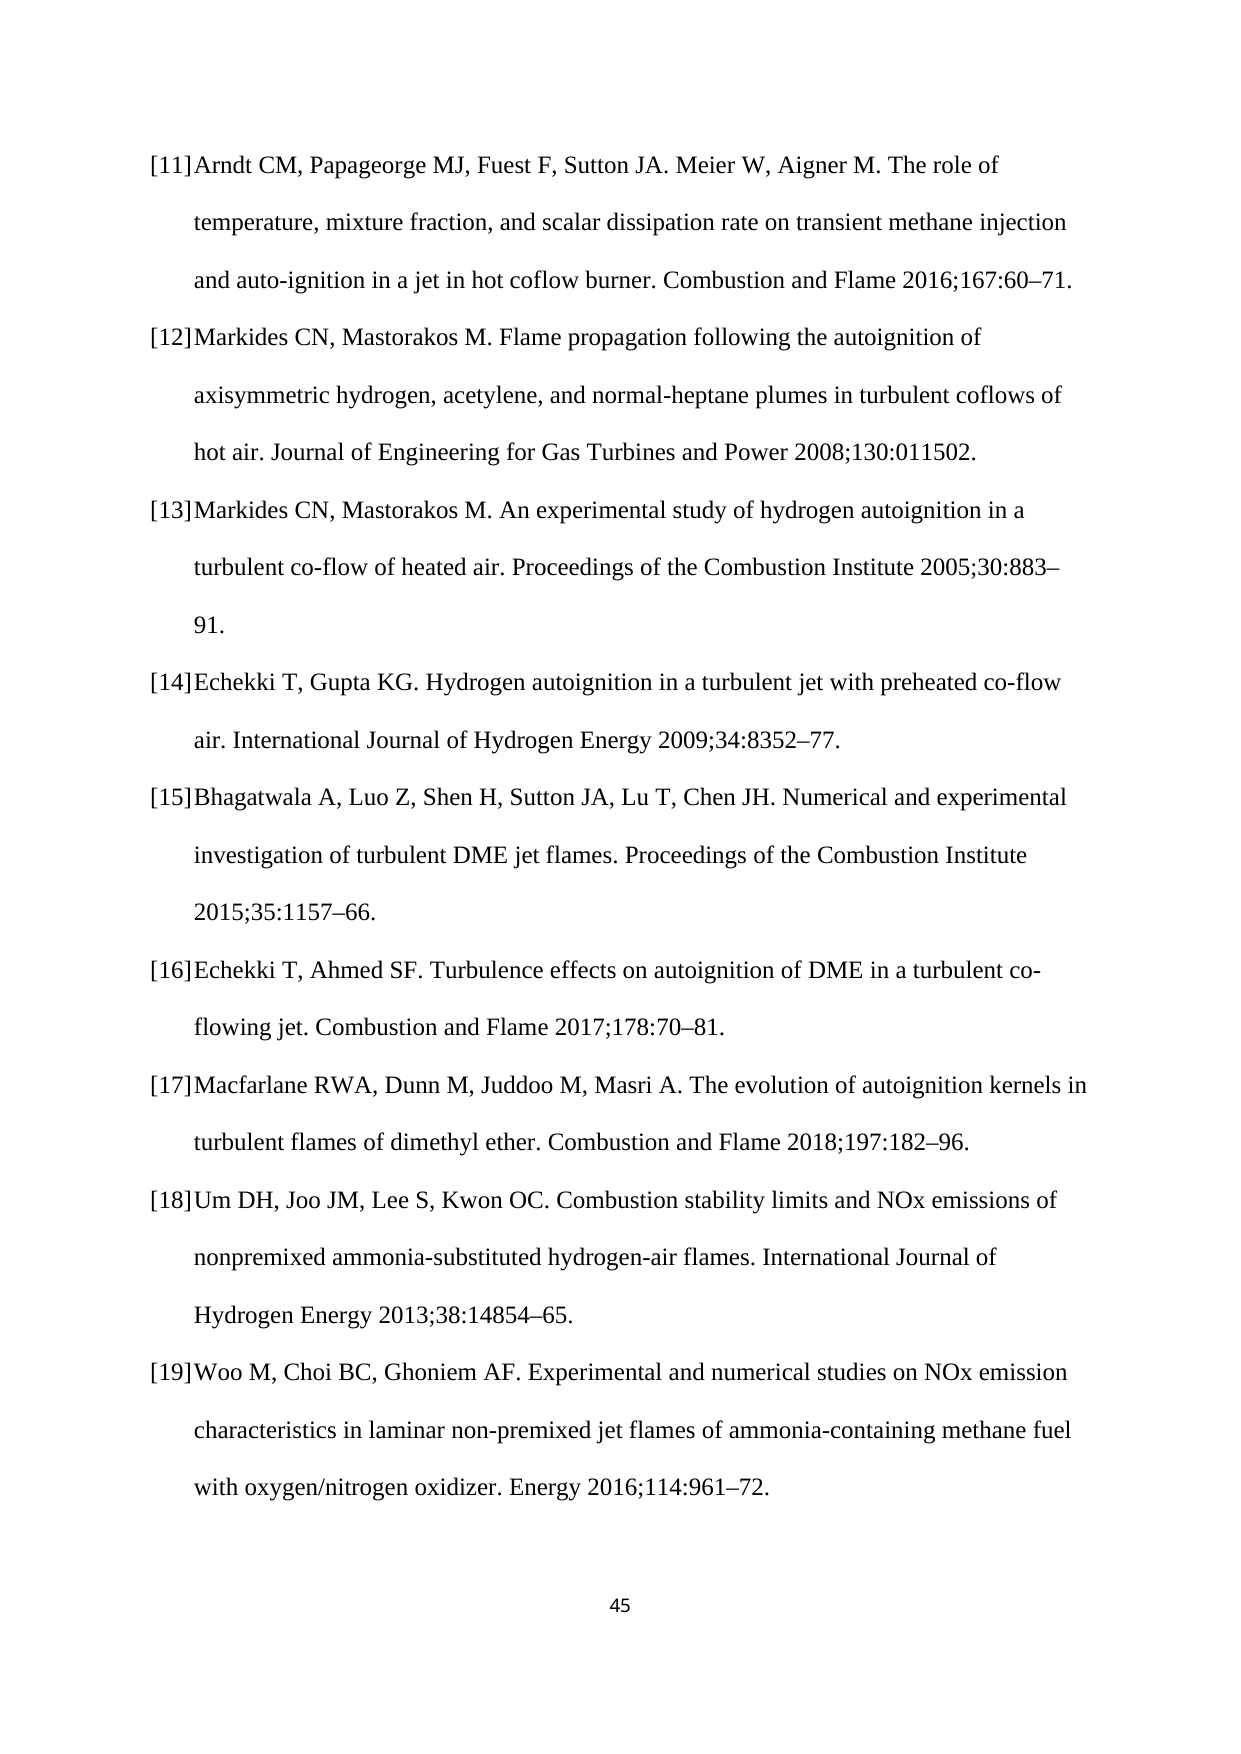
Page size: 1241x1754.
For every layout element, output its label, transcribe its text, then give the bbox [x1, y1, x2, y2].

list Macfarlane RWA, Dunn M, Juddoo M, Masri A. The evolution of autoignition kernels in turbulent flames of dimethyl ether. Combustion and Flame 2018;197:182–96. [150, 1070, 1090, 1156]
list Bhagatwala A, Luo Z, Shen H, Sutton JA, Lu T, Chen JH. Numerical and experimental investigation of turbulent DME jet flames. Proceedings of the Combustion Institute 2015;35:1157–66. [150, 782, 1090, 926]
list Markides CN, Mastorakos M. Flame propagation following the autoignition of axisymmetric hydrogen, acetylene, and normal-heptane plumes in turbulent coflows of hot air. Journal of Engineering for Gas Turbines and Power 2008;130:011502. [150, 322, 1090, 466]
list Um DH, Joo JM, Lee S, Kwon OC. Combustion stability limits and NOx emissions of nonpremixed ammonia-substituted hydrogen-air flames. International Journal of Hydrogen Energy 2013;38:14854–65. [150, 1185, 1090, 1329]
list Markides CN, Mastorakos M. An experimental study of hydrogen autoignition in a turbulent co-flow of heated air. Proceedings of the Combustion Institute 2005;30:883–91. [150, 495, 1090, 639]
list Arndt CM, Papageorge MJ, Fuest F, Sutton JA. Meier W, Aigner M. The role of temperature, mixture fraction, and scalar dissipation rate on transient methane injection and auto-ignition in a jet in hot coflow burner. Combustion and Flame 2016;167:60–71. [150, 150, 1090, 294]
list Echekki T, Ahmed SF. Turbulence effects on autoignition of DME in a turbulent co-flowing jet. Combustion and Flame 2017;178:70–81. [150, 955, 1090, 1041]
list Woo M, Choi BC, Ghoniem AF. Experimental and numerical studies on NOx emission characteristics in laminar non-premixed jet flames of ammonia-containing methane fuel with oxygen/nitrogen oxidizer. Energy 2016;114:961–72. [150, 1357, 1090, 1501]
list Echekki T, Gupta KG. Hydrogen autoignition in a turbulent jet with preheated co-flow air. International Journal of Hydrogen Energy 2009;34:8352–77. [150, 667, 1090, 754]
